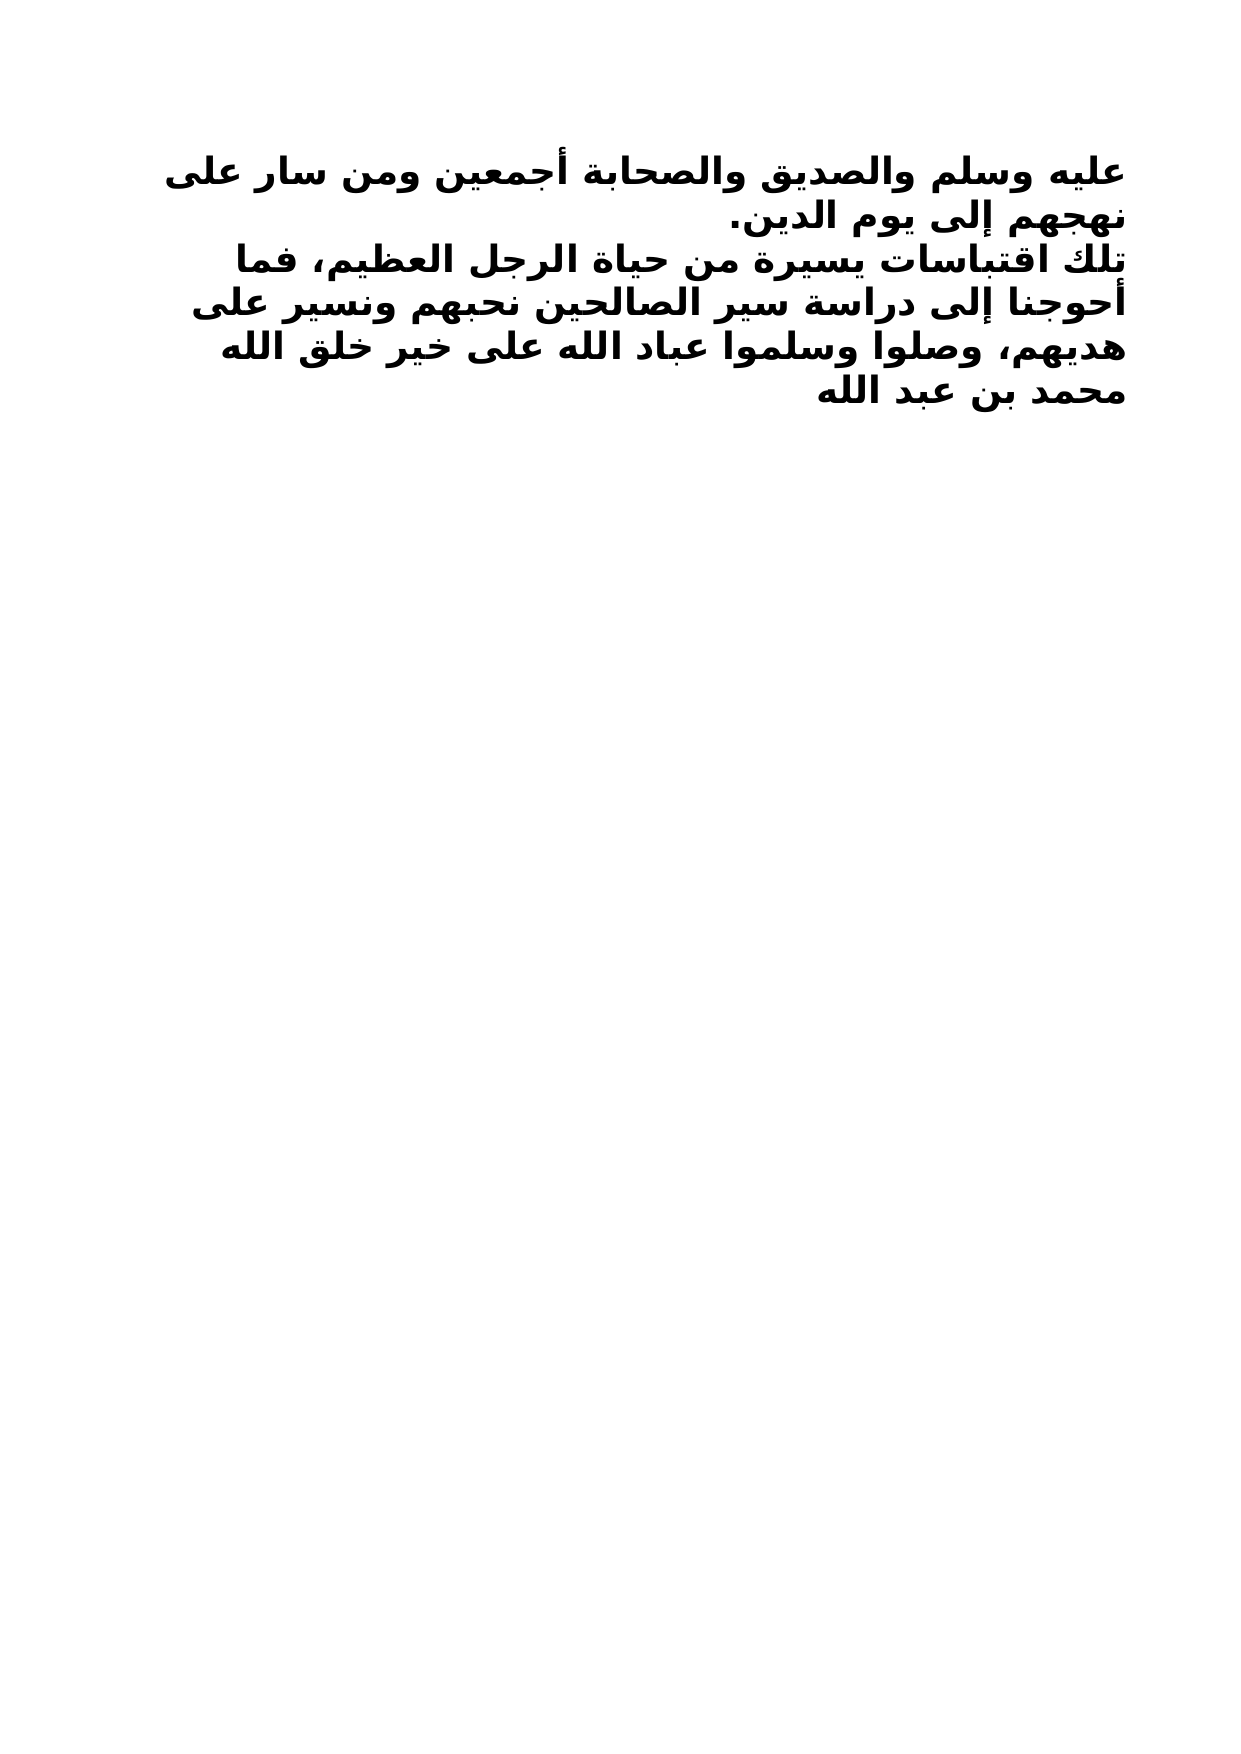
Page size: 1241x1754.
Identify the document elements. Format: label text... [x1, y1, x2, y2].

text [112, 150, 1128, 237]
text تلك اقتباسات يسيرة من حياة الرجل العظيم، فما أحوجنا إلى دراسة سير الصالحين نحبهم ونسير على هديهم، وصلوا وسلموا عباد الله على خير خلق الله محمد بن عبد الله [112, 237, 1128, 412]
